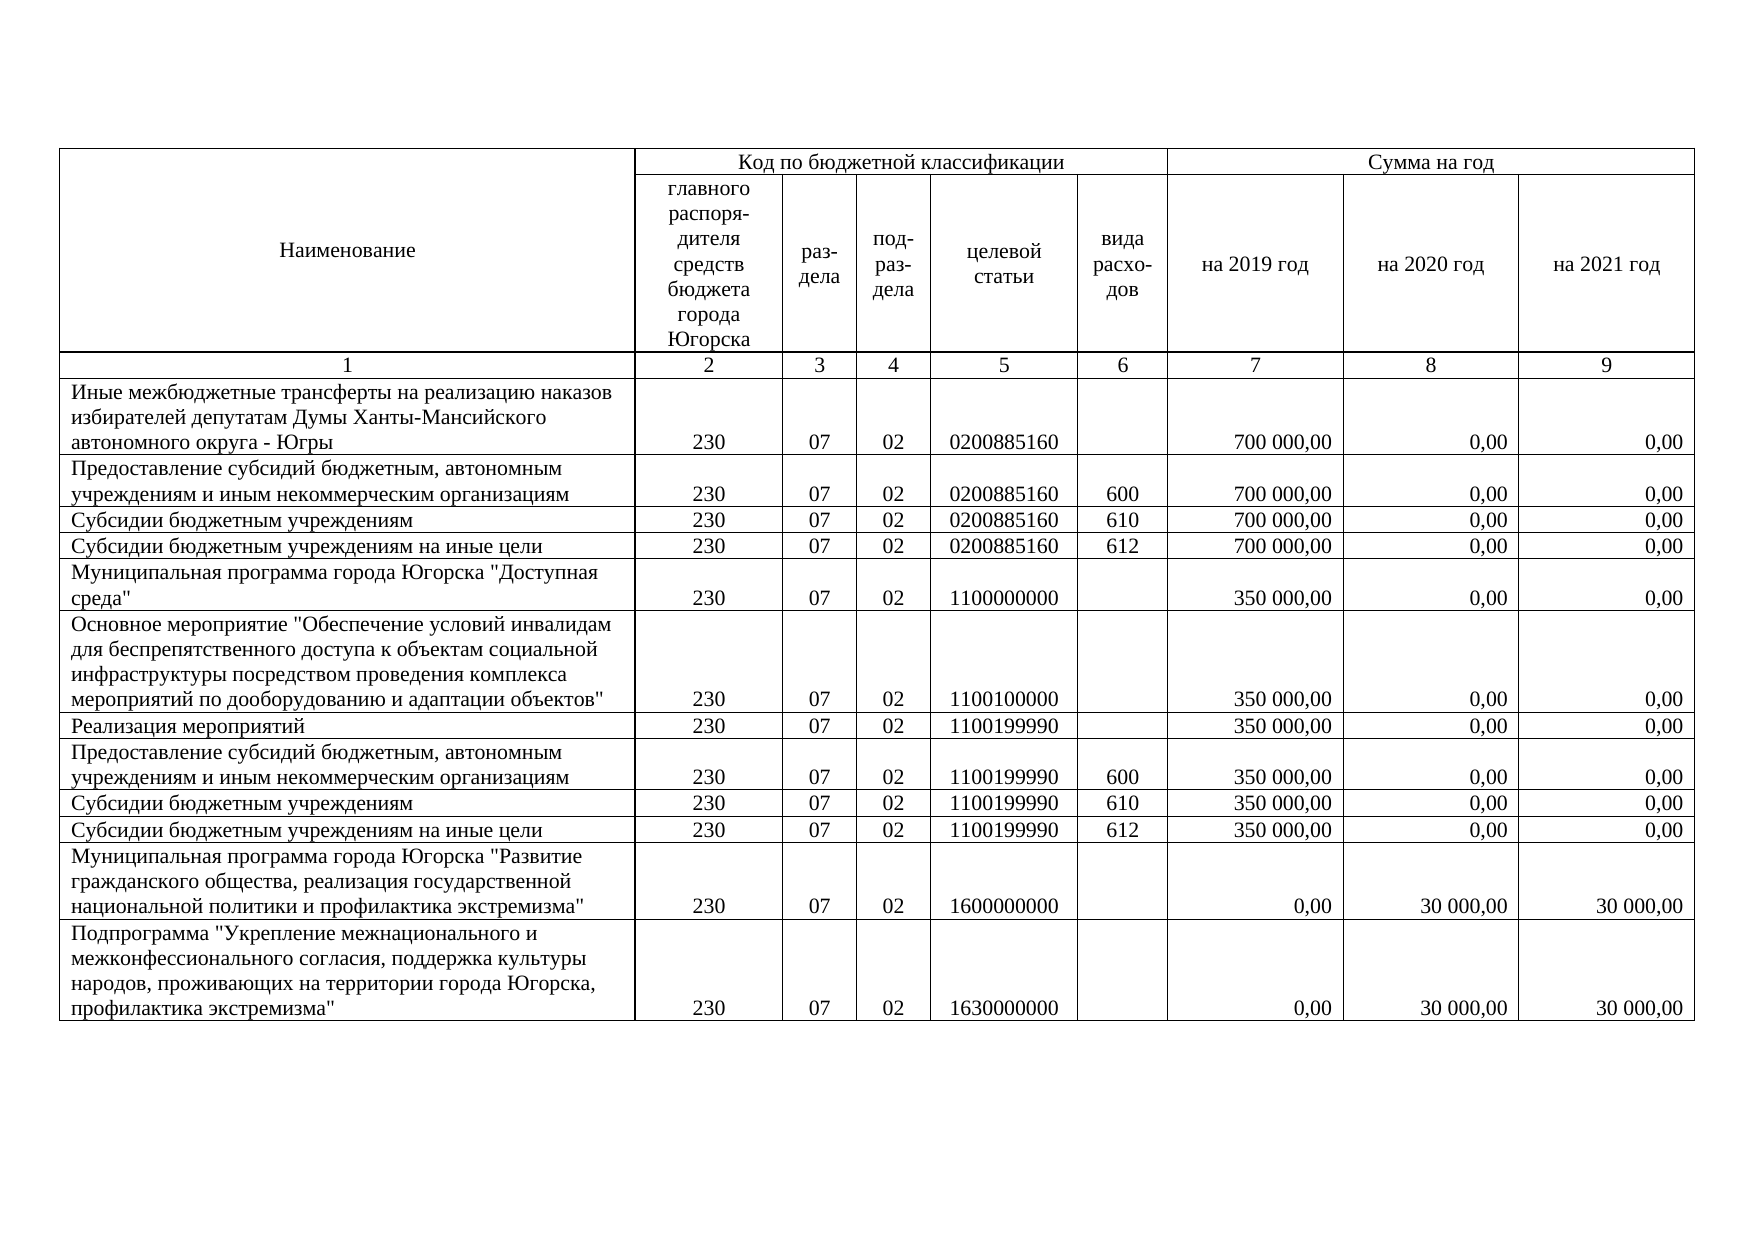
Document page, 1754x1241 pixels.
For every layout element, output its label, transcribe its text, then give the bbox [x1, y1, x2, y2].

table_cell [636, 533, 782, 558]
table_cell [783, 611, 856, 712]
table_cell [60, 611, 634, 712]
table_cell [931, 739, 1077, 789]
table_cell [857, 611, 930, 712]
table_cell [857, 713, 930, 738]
table_header Сумма на год [1168, 149, 1694, 174]
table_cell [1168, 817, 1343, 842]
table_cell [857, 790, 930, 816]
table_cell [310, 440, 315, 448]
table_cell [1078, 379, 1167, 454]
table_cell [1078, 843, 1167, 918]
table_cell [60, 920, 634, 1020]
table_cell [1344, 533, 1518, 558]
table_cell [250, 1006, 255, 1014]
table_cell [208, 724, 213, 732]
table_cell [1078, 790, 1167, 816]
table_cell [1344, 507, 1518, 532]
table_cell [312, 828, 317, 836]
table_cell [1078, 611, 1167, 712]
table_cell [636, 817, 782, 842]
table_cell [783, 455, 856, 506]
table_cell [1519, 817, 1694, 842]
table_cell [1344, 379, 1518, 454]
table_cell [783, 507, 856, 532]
table_cell целевой статьи [931, 175, 1077, 351]
table_cell 9 [1519, 353, 1694, 378]
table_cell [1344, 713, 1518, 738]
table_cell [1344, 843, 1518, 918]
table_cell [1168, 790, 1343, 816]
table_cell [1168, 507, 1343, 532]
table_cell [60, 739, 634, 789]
table_cell 2 [636, 353, 782, 378]
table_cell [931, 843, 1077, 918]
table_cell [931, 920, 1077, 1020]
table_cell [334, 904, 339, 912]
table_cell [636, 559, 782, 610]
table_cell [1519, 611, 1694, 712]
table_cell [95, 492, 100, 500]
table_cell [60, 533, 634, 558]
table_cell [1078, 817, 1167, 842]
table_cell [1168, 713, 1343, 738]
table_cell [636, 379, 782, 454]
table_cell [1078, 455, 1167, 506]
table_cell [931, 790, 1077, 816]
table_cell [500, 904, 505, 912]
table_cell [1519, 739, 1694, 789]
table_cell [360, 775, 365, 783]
table_cell 6 [1078, 353, 1167, 378]
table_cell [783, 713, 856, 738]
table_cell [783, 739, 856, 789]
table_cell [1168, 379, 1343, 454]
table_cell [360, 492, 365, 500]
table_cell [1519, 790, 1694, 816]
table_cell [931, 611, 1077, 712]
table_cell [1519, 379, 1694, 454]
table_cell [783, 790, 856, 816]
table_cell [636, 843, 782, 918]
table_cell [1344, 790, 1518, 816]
table_cell 4 [857, 353, 930, 378]
table_cell 3 [783, 353, 856, 378]
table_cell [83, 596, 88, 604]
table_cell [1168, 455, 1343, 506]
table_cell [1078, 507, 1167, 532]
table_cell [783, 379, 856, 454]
table_cell под-раз-дела [857, 175, 930, 351]
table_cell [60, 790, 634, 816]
table_cell главного распоря- дителя средств бюджета города Югорска [636, 175, 782, 351]
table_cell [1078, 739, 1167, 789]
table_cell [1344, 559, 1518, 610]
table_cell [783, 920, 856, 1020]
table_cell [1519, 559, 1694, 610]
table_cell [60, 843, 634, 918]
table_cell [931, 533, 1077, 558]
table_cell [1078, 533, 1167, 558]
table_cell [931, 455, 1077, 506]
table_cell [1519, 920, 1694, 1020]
table_cell 1 [60, 353, 634, 378]
table_header Наименование [60, 149, 634, 351]
table_cell 5 [931, 353, 1077, 378]
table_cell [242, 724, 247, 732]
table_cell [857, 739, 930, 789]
table_cell на 2021 год [1519, 175, 1694, 351]
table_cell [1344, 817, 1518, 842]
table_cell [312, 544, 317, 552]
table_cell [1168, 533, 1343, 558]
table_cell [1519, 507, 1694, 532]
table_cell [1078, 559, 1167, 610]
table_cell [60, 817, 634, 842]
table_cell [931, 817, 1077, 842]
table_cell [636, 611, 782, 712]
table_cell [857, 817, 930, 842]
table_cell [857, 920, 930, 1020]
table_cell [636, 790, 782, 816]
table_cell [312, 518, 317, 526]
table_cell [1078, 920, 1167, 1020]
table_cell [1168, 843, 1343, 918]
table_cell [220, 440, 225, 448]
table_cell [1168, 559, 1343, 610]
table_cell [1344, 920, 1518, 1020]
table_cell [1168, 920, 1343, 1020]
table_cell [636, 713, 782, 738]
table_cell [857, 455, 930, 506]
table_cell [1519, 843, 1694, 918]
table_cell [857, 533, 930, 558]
table_header Код по бюджетной классификации [636, 149, 1167, 174]
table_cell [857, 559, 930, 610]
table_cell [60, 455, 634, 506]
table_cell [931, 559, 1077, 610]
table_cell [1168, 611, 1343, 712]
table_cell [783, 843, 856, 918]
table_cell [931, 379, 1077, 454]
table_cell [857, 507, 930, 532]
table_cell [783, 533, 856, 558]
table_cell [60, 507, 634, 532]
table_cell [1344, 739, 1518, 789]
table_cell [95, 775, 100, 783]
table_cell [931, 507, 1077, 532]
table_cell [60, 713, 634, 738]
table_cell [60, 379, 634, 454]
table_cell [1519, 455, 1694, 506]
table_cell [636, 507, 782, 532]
table_cell на 2019 год [1168, 175, 1343, 351]
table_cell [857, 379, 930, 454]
table_cell 7 [1168, 353, 1343, 378]
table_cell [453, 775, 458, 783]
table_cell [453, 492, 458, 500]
table_cell вида расхо-дов [1078, 175, 1167, 351]
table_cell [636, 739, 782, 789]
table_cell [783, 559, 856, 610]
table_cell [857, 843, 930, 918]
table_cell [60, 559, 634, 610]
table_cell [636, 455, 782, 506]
table_cell на 2020 год [1344, 175, 1518, 351]
table_cell раз-дела [783, 175, 856, 351]
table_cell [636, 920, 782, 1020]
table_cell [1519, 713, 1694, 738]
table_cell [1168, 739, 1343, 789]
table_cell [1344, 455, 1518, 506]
table_cell 8 [1344, 353, 1518, 378]
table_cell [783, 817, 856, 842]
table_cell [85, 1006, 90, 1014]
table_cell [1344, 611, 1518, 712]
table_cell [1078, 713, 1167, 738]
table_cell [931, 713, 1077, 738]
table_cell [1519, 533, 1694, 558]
